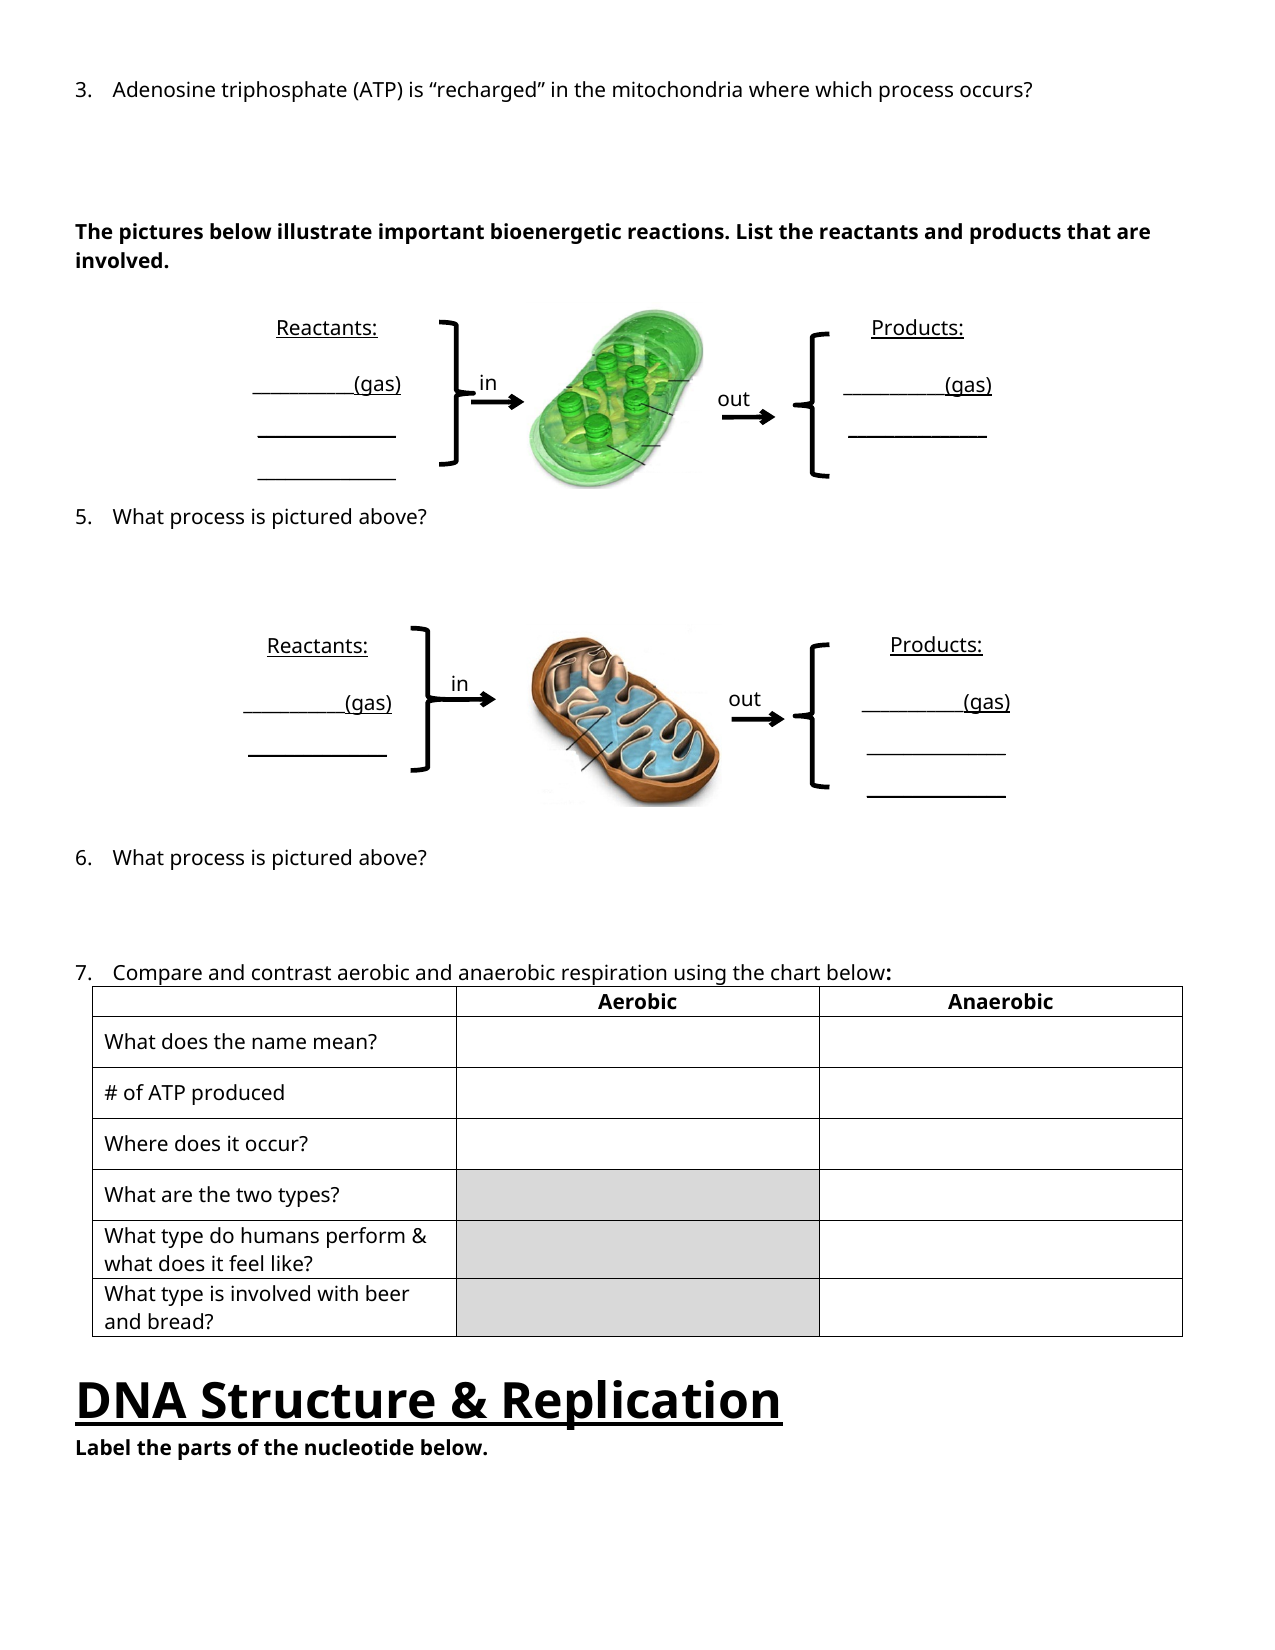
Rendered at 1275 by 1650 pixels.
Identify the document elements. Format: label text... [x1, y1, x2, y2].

list What process is pictured above? [75, 502, 1200, 559]
table_cell # of ATP produced [93, 1068, 456, 1118]
table_cell [820, 1170, 1182, 1220]
table_cell What does the name mean? [93, 1017, 456, 1067]
table_cell [457, 1221, 819, 1278]
table_cell What are the two types? [93, 1170, 456, 1220]
table_cell Where does it occur? [93, 1119, 456, 1169]
list Compare and contrast aerobic and anaerobic respiration using the chart below: [75, 958, 1200, 986]
text DNA Structure & Replication [75, 1365, 1200, 1433]
table_cell [457, 1170, 819, 1220]
picture [526, 624, 722, 807]
table_header [93, 987, 456, 1016]
table_cell [820, 1279, 1182, 1336]
table_cell [457, 1017, 819, 1067]
table_cell [457, 1068, 819, 1118]
table_cell [457, 1119, 819, 1169]
table_cell [820, 1068, 1182, 1118]
list What process is pictured above? [75, 843, 1200, 901]
list Adenosine triphosphate (ATP) is “recharged” in the mitochondria where which process occurs? [75, 75, 1200, 132]
table_cell [820, 1119, 1182, 1169]
table_cell What type is involved with beer and bread? [93, 1279, 456, 1336]
table_cell [820, 1221, 1182, 1278]
text The pictures below illustrate important bioenergetic reactions. List the reactants and products that are involved. [75, 217, 1200, 274]
table_header Anaerobic [820, 987, 1182, 1016]
table_header Aerobic [457, 987, 819, 1016]
table_cell What type do humans perform & what does it feel like? [93, 1221, 456, 1278]
text Label the parts of the nucleotide below. [75, 1433, 1200, 1461]
table_cell [820, 1017, 1182, 1067]
table_cell [457, 1279, 819, 1336]
picture [526, 302, 704, 489]
